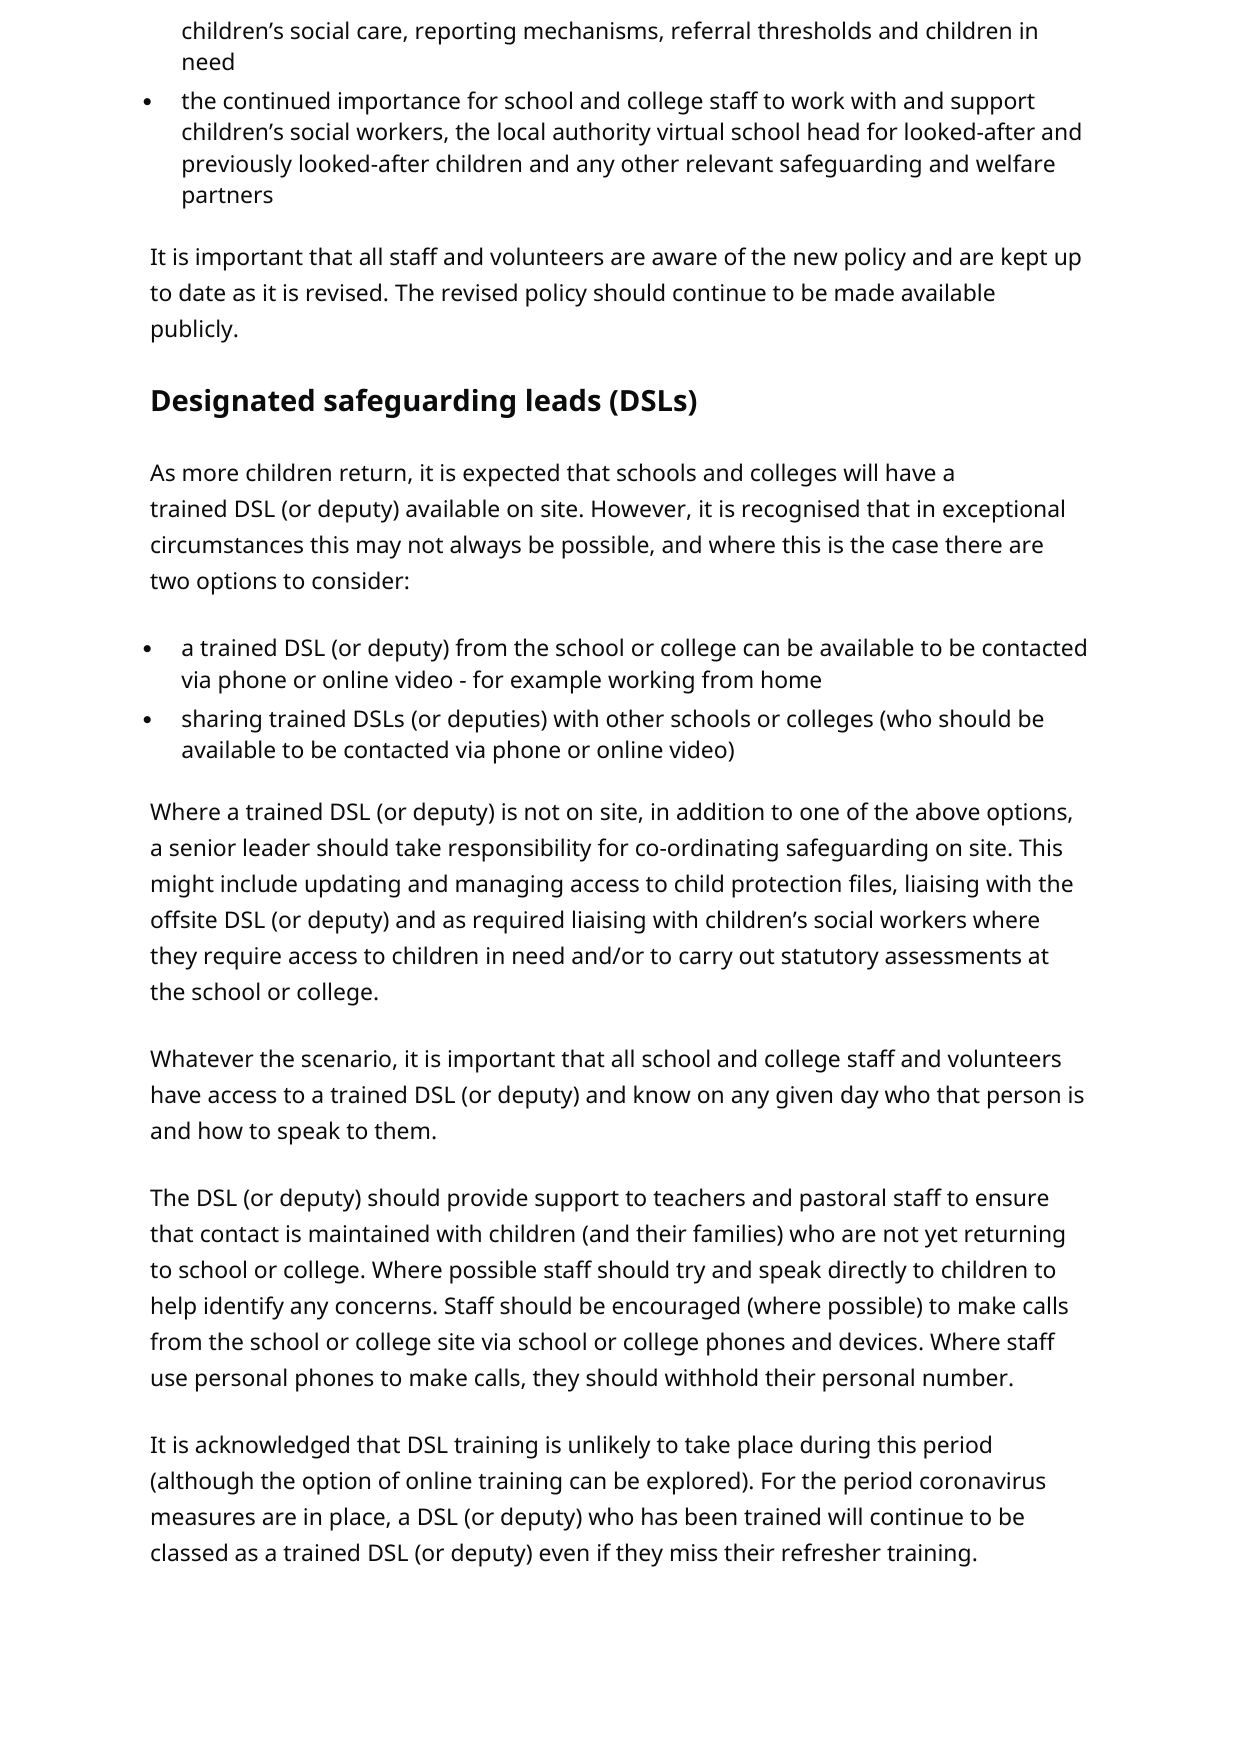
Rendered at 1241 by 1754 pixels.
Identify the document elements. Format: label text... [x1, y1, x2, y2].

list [144, 15, 1090, 77]
list a trained DSL (or deputy) from the school or college can be available to be contacted via phone or online video - for example working from home [144, 632, 1090, 695]
list sharing trained DSLs (or deputies) with other schools or colleges (who should be available to be contacted via phone or online video) [144, 703, 1090, 765]
text Whatever the scenario, it is important that all school and college staff and volunteers have access to a trained DSL (or deputy) and know on any given day who that person is and how to speak to them. [150, 1043, 1090, 1146]
text As more children return, it is expected that schools and colleges will have a trained DSL (or deputy) available on site. However, it is recognised that in exceptional circumstances this may not always be possible, and where this is the case there are two options to consider: [150, 457, 1090, 596]
text Where a trained DSL (or deputy) is not on site, in addition to one of the above options, a senior leader should take responsibility for co-ordinating safeguarding on site. This might include updating and managing access to child protection files, liaising with the offsite DSL (or deputy) and as required liaising with children’s social workers where they require access to children in need and/or to carry out statutory assessments at the school or college. [150, 796, 1090, 1007]
text It is important that all staff and volunteers are aware of the new policy and are kept up to date as it is revised. The revised policy should continue to be made available publicly. [150, 241, 1090, 344]
text It is acknowledged that DSL training is unlikely to take place during this period (although the option of online training can be explored). For the period coronavirus measures are in place, a DSL (or deputy) who has been trained will continue to be classed as a trained DSL (or deputy) even if they miss their refresher training. [150, 1429, 1090, 1568]
text The DSL (or deputy) should provide support to teachers and pastoral staff to ensure that contact is maintained with children (and their families) who are not yet returning to school or college. Where possible staff should try and speak directly to children to help identify any concerns. Staff should be encouraged (where possible) to make calls from the school or college site via school or college phones and devices. Where staff use personal phones to make calls, they should withhold their personal number. [150, 1182, 1090, 1393]
text Designated safeguarding leads (DSLs) [150, 380, 1090, 420]
list the continued importance for school and college staff to work with and support children’s social workers, the local authority virtual school head for looked-after and previously looked-after children and any other relevant safeguarding and welfare partners [144, 85, 1090, 210]
